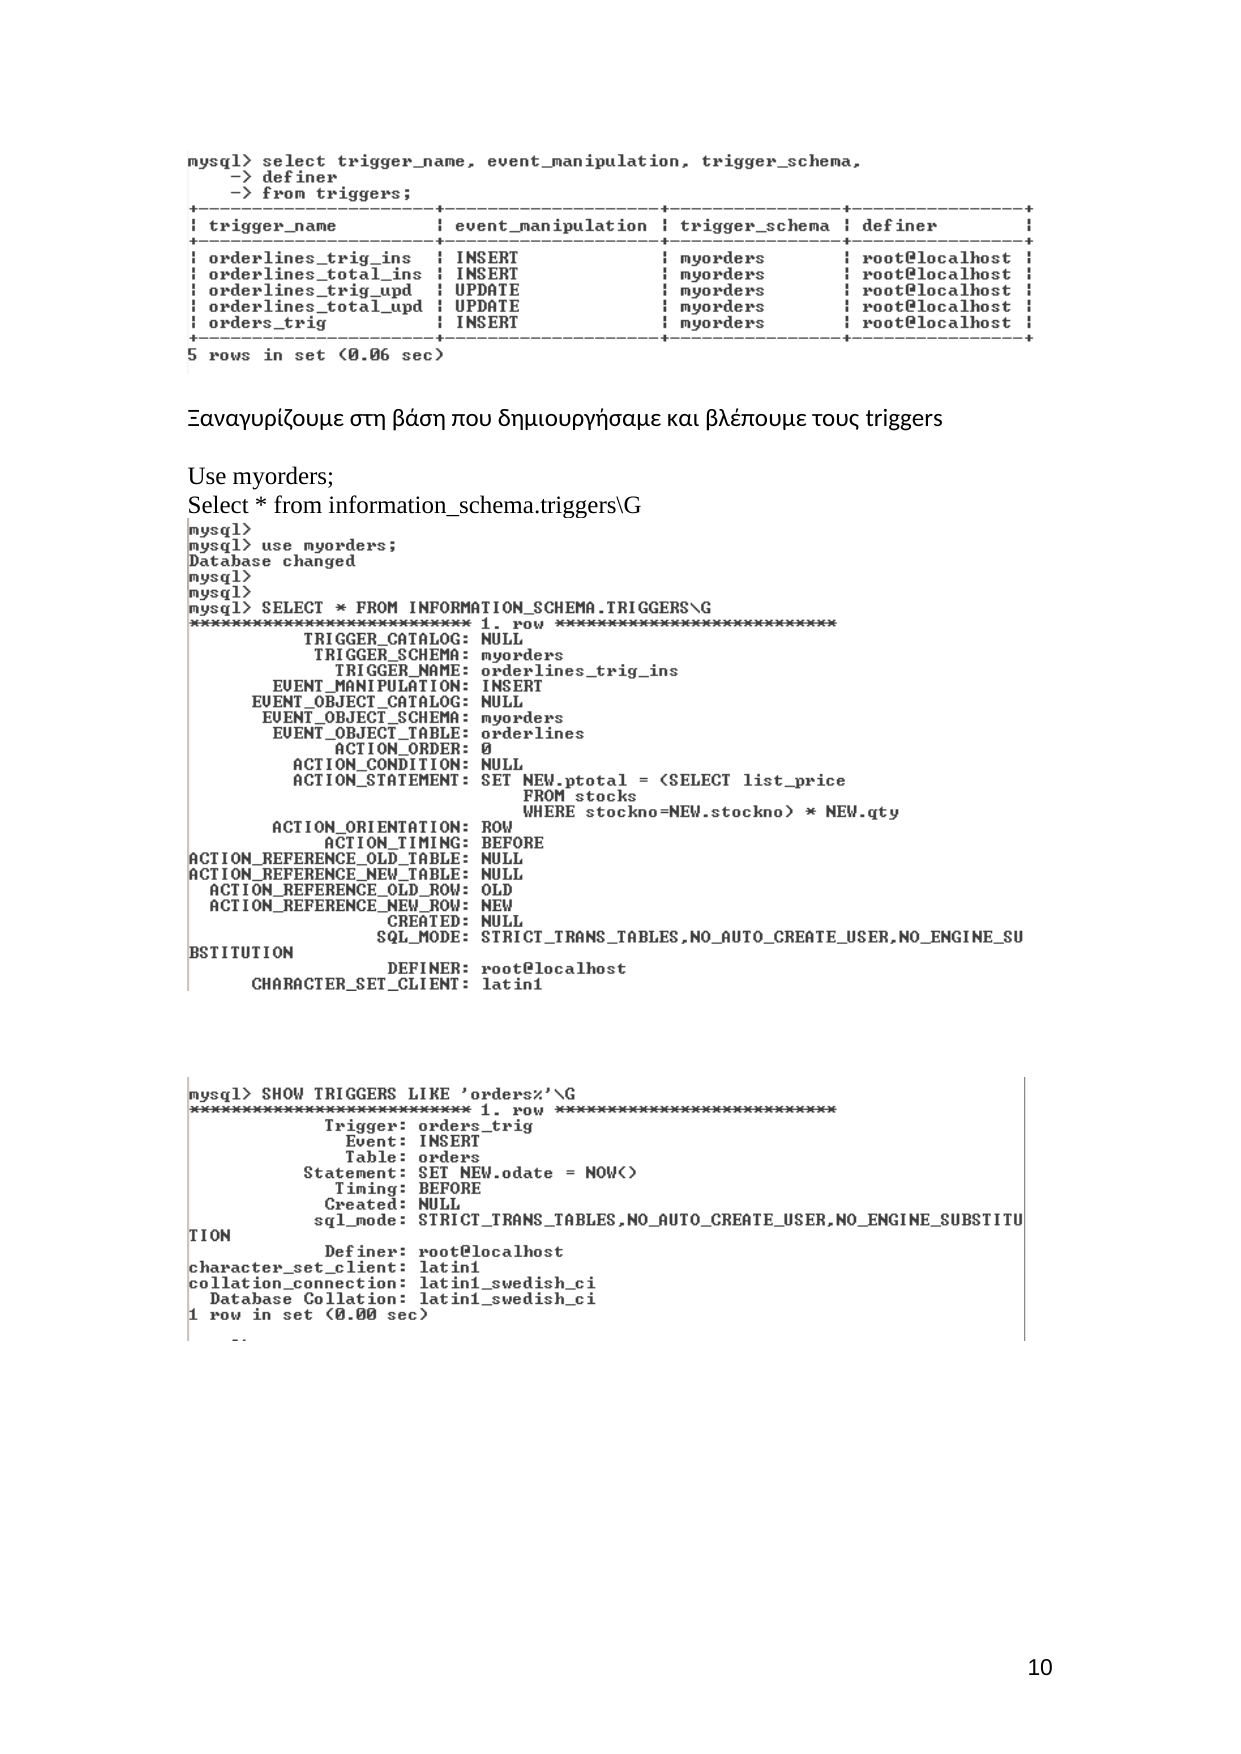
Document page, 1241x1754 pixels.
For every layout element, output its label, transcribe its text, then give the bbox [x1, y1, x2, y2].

picture [187, 518, 1025, 991]
text Ξαναγυρίζουμε στη βάση που δημιουργήσαμε και βλέπουμε τους triggers [187, 402, 1053, 433]
text Select * from information_schema.triggers\G [187, 490, 1053, 519]
text Use myorders; [187, 461, 1053, 490]
picture [187, 1077, 1025, 1341]
picture [187, 150, 1060, 374]
